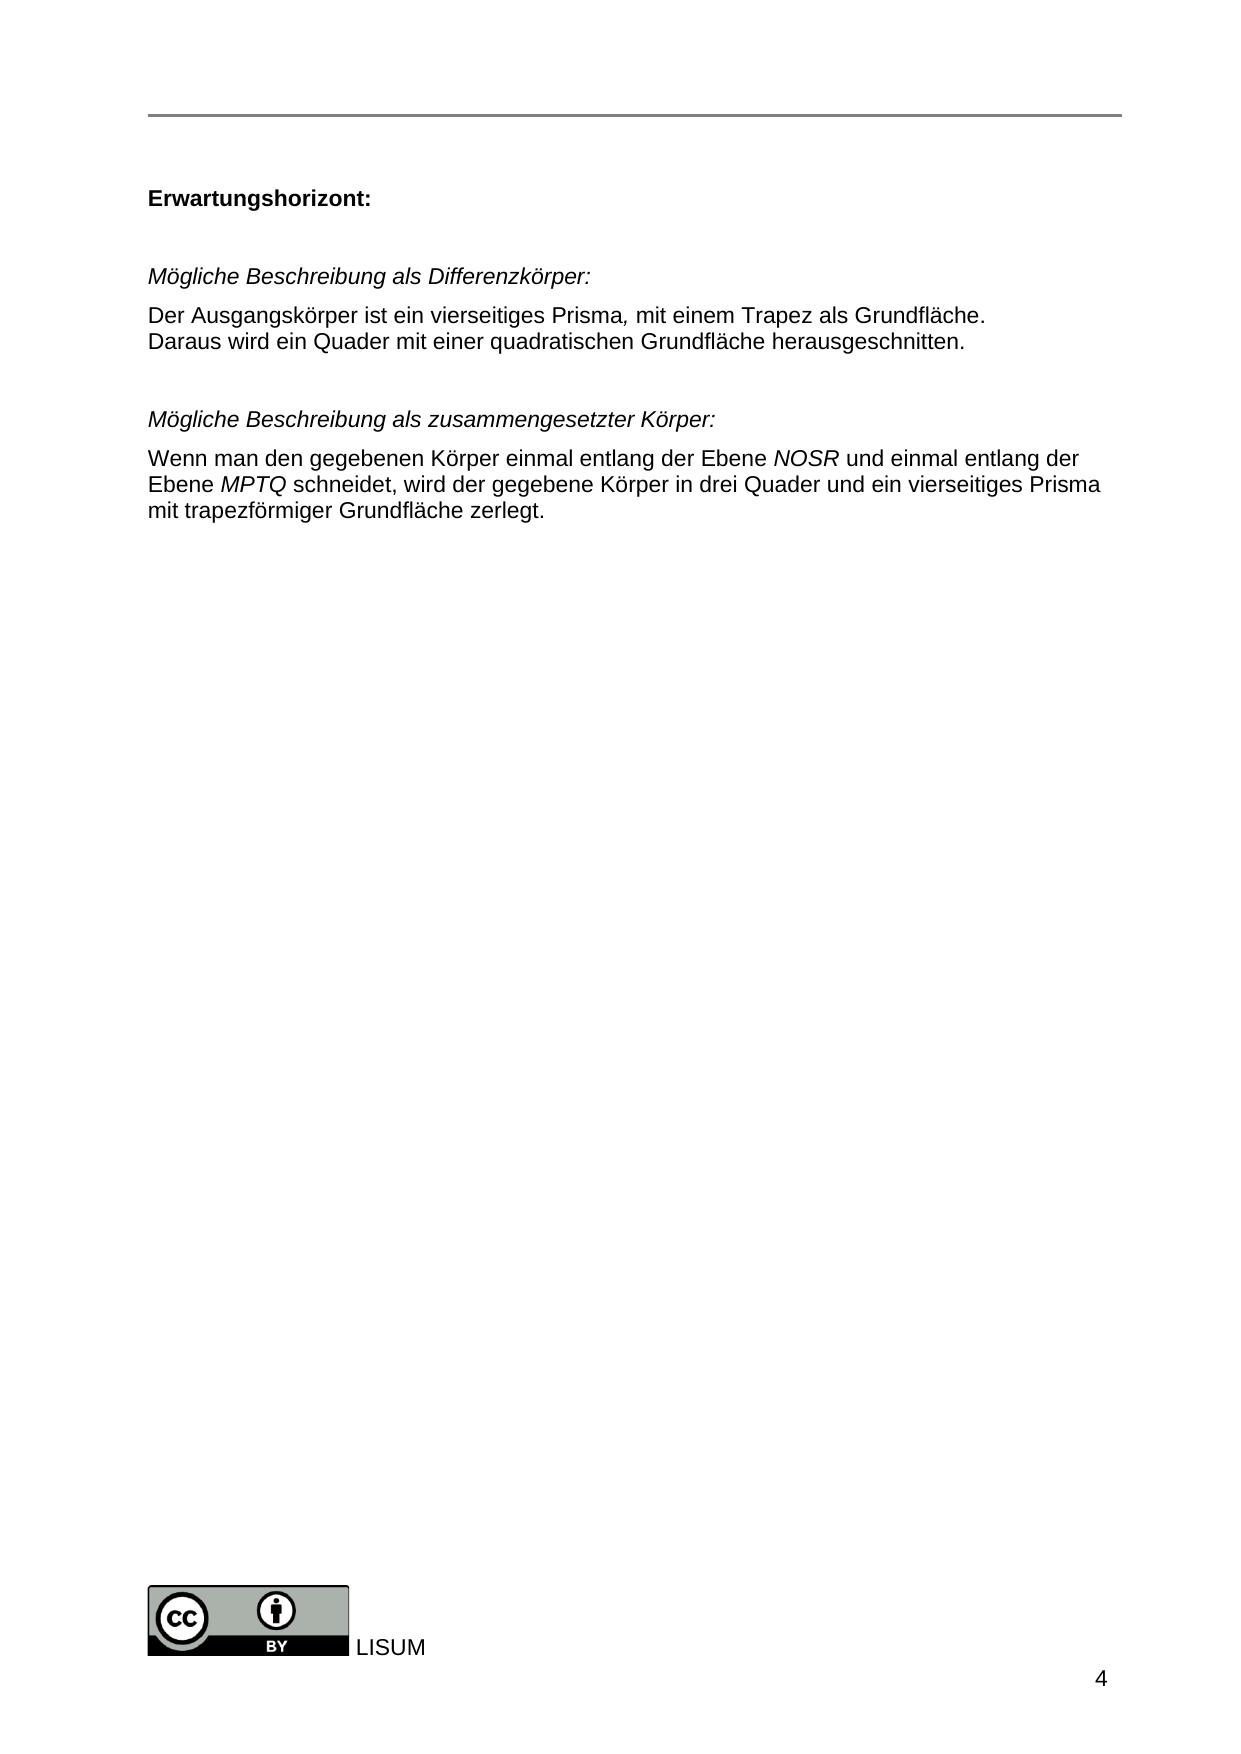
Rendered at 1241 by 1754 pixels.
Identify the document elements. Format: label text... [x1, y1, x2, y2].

text Wenn man den gegebenen Körper einmal entlang der Ebene NOSR und einmal entlang der Ebene MPTQ schneidet, wird der gegebene Körper in drei Quader und ein vierseitiges Prisma mit trapezförmiger Grundfläche zerlegt. [148, 445, 1122, 524]
text Mögliche Beschreibung als Differenzkörper: [148, 263, 1122, 289]
text LISUM [148, 1585, 1122, 1661]
picture [147, 1585, 350, 1656]
text Erwartungshorizont: [148, 185, 1122, 212]
text Der Ausgangskörper ist ein vierseitiges Prisma, mit einem Trapez als Grundfläche. Daraus wird ein Quader mit einer quadratischen Grundfläche herausgeschnitten. [148, 302, 1122, 354]
text Mögliche Beschreibung als zusammengesetzter Körper: [148, 406, 1122, 432]
